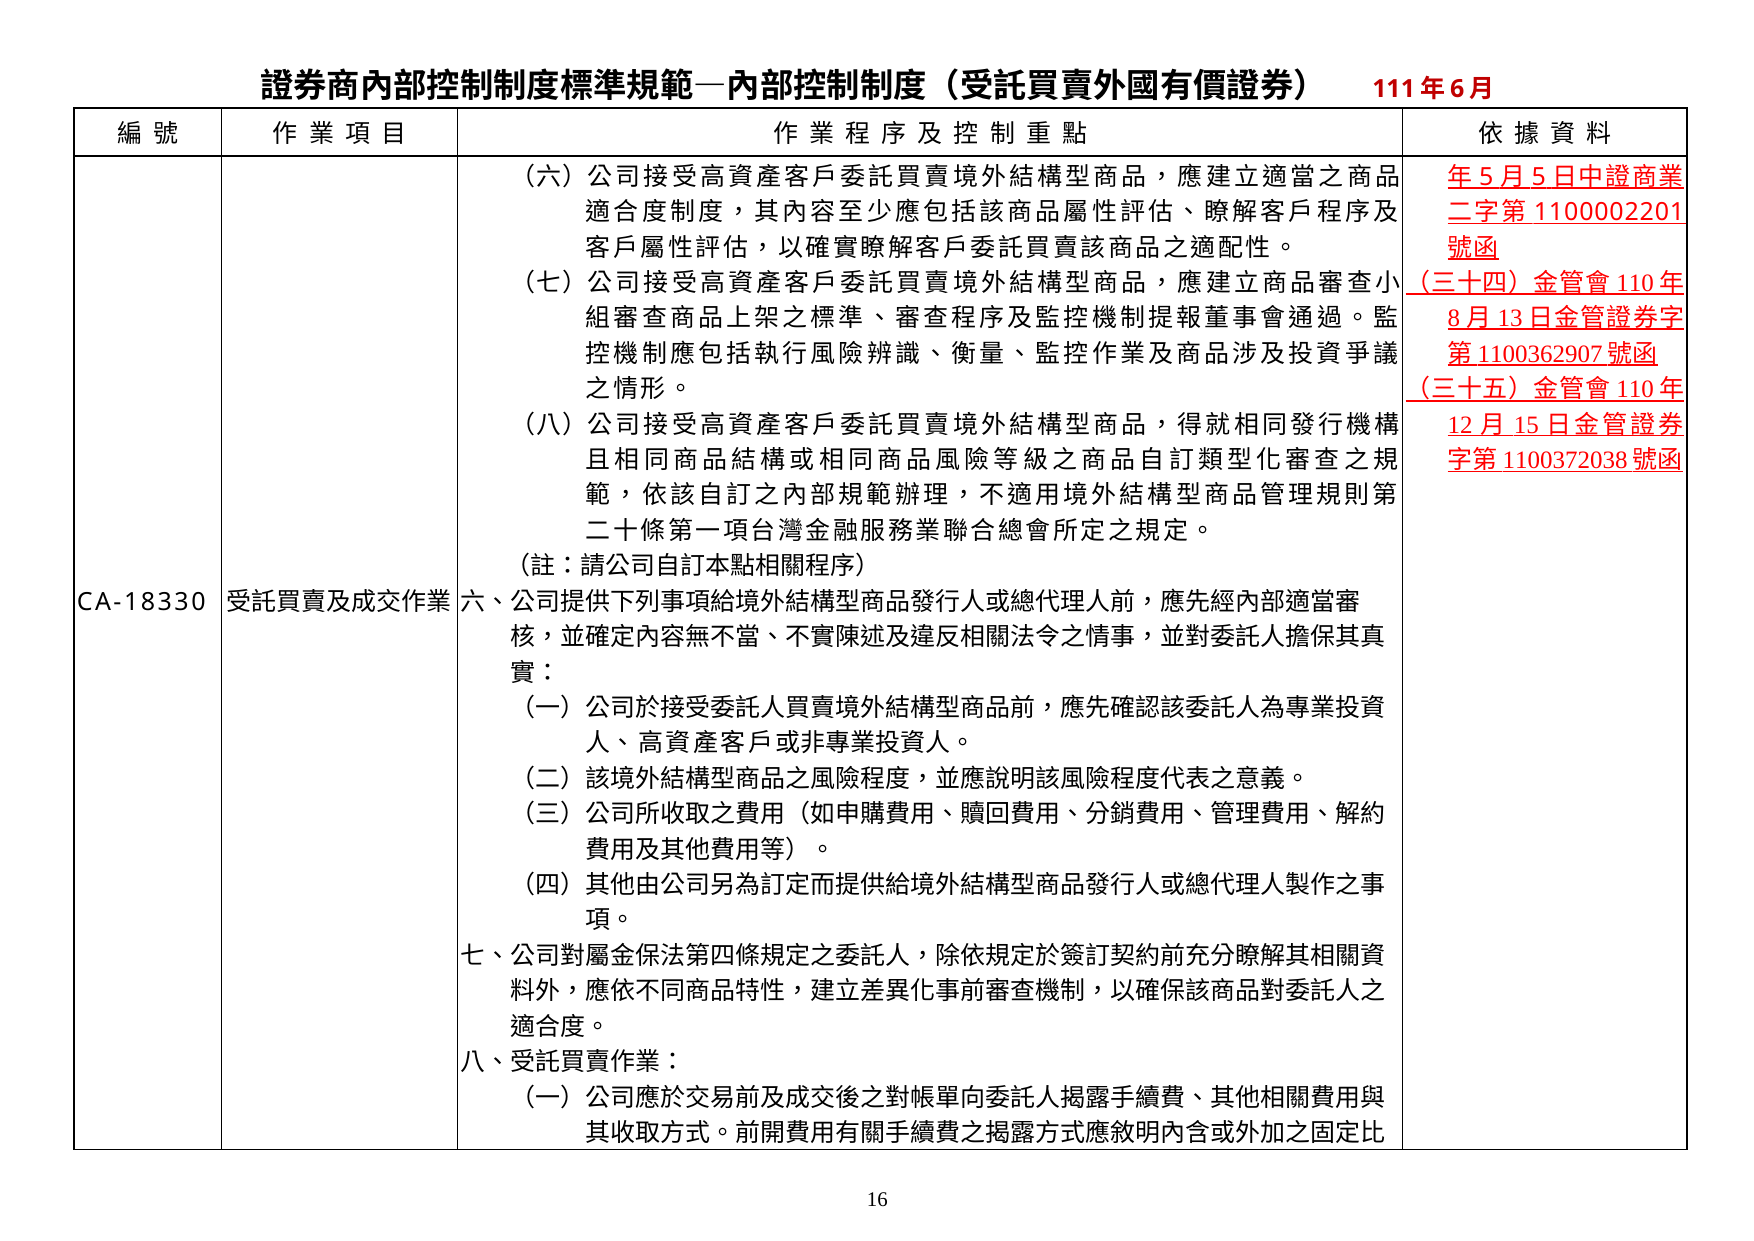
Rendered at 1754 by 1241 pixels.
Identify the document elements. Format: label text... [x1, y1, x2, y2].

table_header 作 業 程 序 及 控 制 重 點 [458, 109, 1402, 155]
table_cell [222, 157, 457, 1148]
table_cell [75, 157, 221, 1148]
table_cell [458, 157, 1402, 1148]
table_header 編 號 [75, 109, 221, 155]
table_header 依 據 資 料 [1403, 109, 1686, 155]
table_header 作 業 項 目 [222, 109, 457, 155]
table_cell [1403, 157, 1686, 1148]
